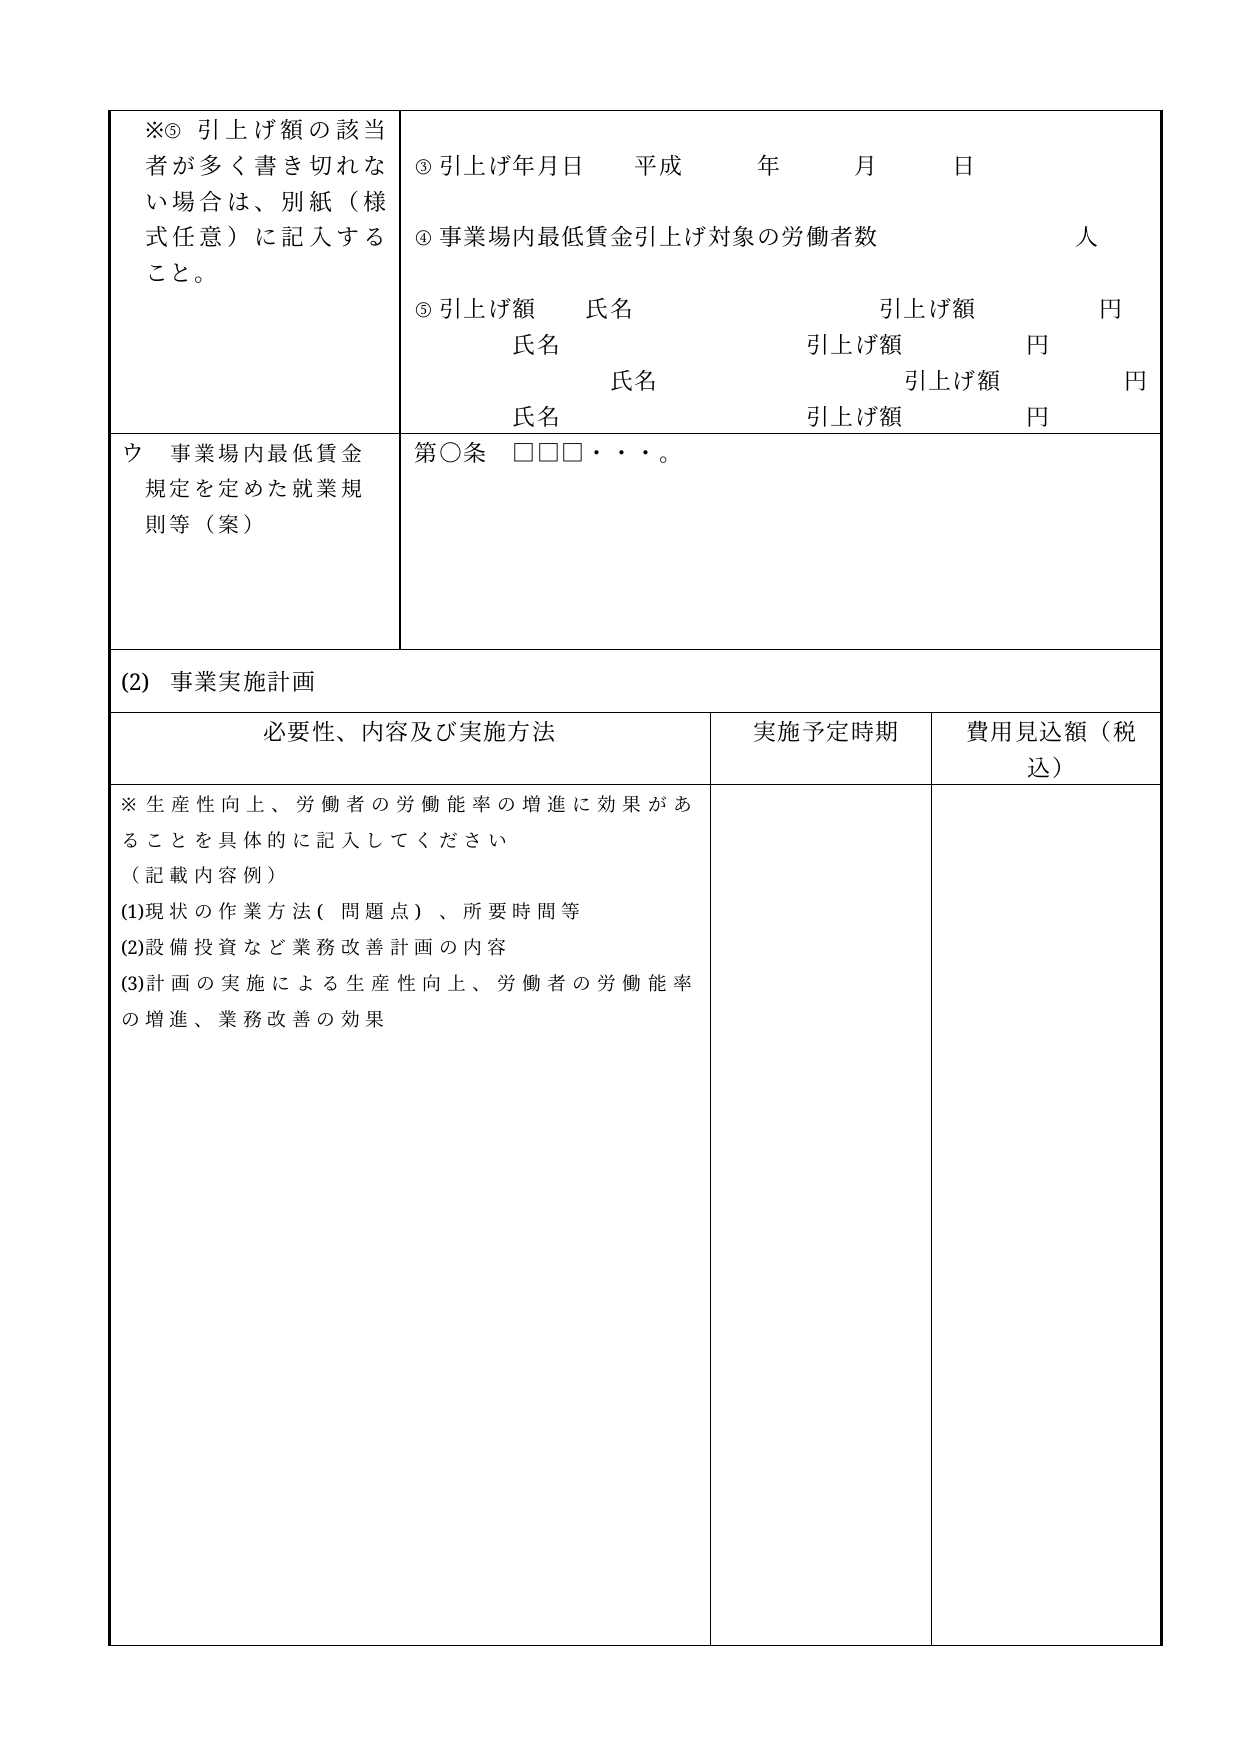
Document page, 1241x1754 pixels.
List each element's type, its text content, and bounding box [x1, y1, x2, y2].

table_cell 費用見込額（税込） [932, 713, 1160, 784]
table_cell 実施予定時期 [711, 713, 931, 784]
table_cell [711, 785, 931, 1645]
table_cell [111, 111, 399, 433]
table_cell ※生産性向上、労働者の労働能率の増進に効果があることを具体的に記入してください （記載内容例） (1)現状の作業方法(問題点)、所要時間等 (2)設備投資など業務改善計画の内容 (3)計画の実施による生産性向上、労働者の労働能率の増進、業務改善の効果 [111, 785, 710, 1645]
table_cell [932, 785, 1160, 1645]
table_cell (2) 事業実施計画 [111, 650, 1160, 712]
table_cell 必要性、内容及び実施方法 [111, 713, 710, 784]
table_cell 第○条 □□□・・・。 [401, 434, 1160, 649]
table_cell ウ 事業場内最低賃金 規定を定めた就業規 則等（案） [111, 434, 399, 649]
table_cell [401, 111, 1160, 433]
